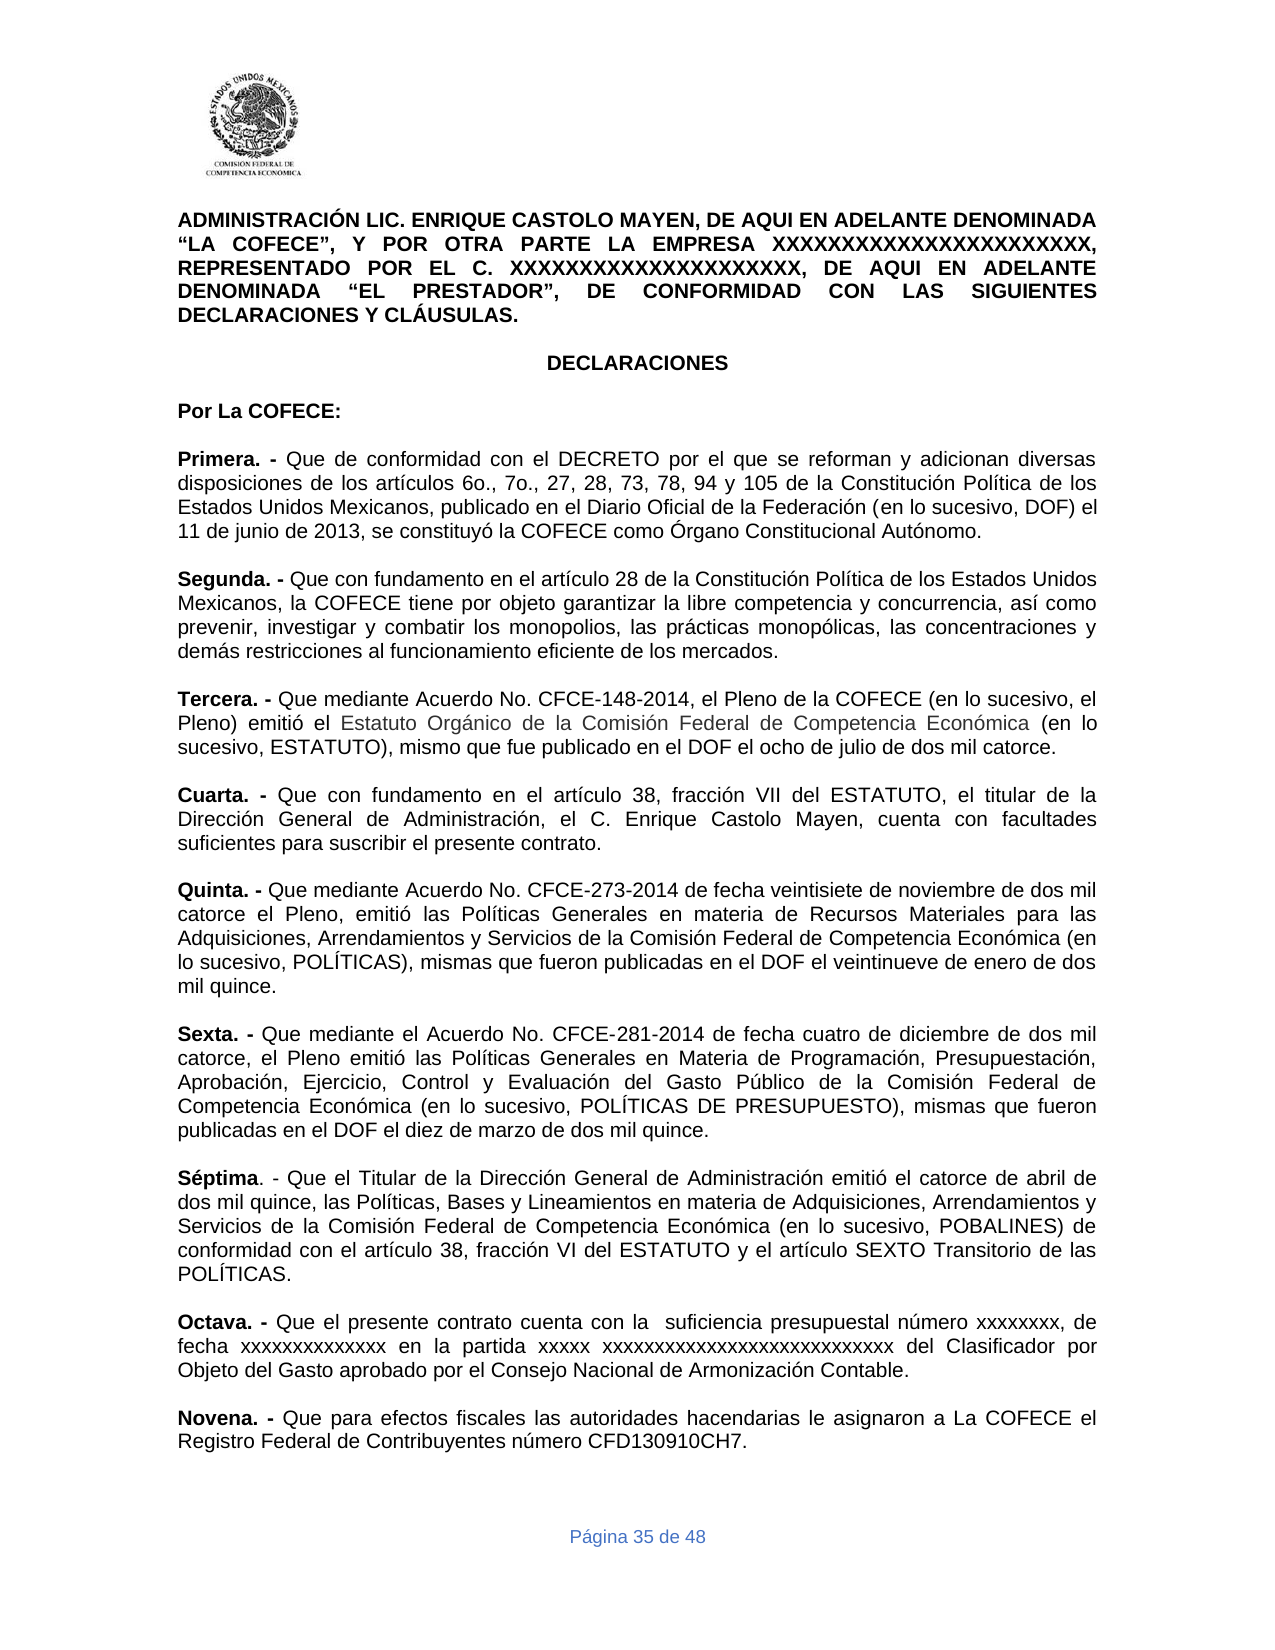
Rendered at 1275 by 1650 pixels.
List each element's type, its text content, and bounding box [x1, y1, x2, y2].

picture [188, 73, 322, 179]
text DECLARACIONES [177, 351, 1098, 375]
text Novena. - Que para efectos fiscales las autoridades hacendarias le asignaron a La COFECE el Registro Federal de Contribuyentes número CFD130910CH7. [177, 1405, 1098, 1453]
text Séptima. - Que el Titular de la Dirección General de Administración emitió el catorce de abril de dos mil quince, las Políticas, Bases y Lineamientos en materia de Adquisiciones, Arrendamientos y Servicios de la Comisión Federal de Competencia Económica (en lo sucesivo, POBALINES) de conformidad con el artículo 38, fracción VI del ESTATUTO y el artículo SEXTO Transitorio de las POLÍTICAS. [177, 1166, 1098, 1286]
text Tercera. - Que mediante Acuerdo No. CFCE-148-2014, el Pleno de la COFECE (en lo sucesivo, el Pleno) emitió el Estatuto Orgánico de la Comisión Federal de Competencia Económica (en lo sucesivo, ESTATUTO), mismo que fue publicado en el DOF el ocho de julio de dos mil catorce. [177, 687, 1098, 758]
text Quinta. - Que mediante Acuerdo No. CFCE-273-2014 de fecha veintisiete de noviembre de dos mil catorce el Pleno, emitió las Políticas Generales en materia de Recursos Materiales para las Adquisiciones, Arrendamientos y Servicios de la Comisión Federal de Competencia Económica (en lo sucesivo, POLÍTICAS), mismas que fueron publicadas en el DOF el veintinueve de enero de dos mil quince. [177, 878, 1098, 998]
text Segunda. - Que con fundamento en el artículo 28 de la Constitución Política de los Estados Unidos Mexicanos, la COFECE tiene por objeto garantizar la libre competencia y concurrencia, así como prevenir, investigar y combatir los monopolios, las prácticas monopólicas, las concentraciones y demás restricciones al funcionamiento eficiente de los mercados. [177, 567, 1098, 663]
text Por La COFECE: [177, 399, 1098, 423]
text Primera. - Que de conformidad con el DECRETO por el que se reforman y adicionan diversas disposiciones de los artículos 6o., 7o., 27, 28, 73, 78, 94 y 105 de la Constitución Política de los Estados Unidos Mexicanos, publicado en el Diario Oficial de la Federación (en lo sucesivo, DOF) el 11 de junio de 2013, se constituyó la COFECE como Órgano Constitucional Autónomo. [177, 447, 1098, 543]
text Sexta. - Que mediante el Acuerdo No. CFCE-281-2014 de fecha cuatro de diciembre de dos mil catorce, el Pleno emitió las Políticas Generales en Materia de Programación, Presupuestación, Aprobación, Ejercicio, Control y Evaluación del Gasto Público de la Comisión Federal de Competencia Económica (en lo sucesivo, POLÍTICAS DE PRESUPUESTO), mismas que fueron publicadas en el DOF el diez de marzo de dos mil quince. [177, 1022, 1098, 1142]
text Cuarta. - Que con fundamento en el artículo 38, fracción VII del ESTATUTO, el titular de la Dirección General de Administración, el C. Enrique Castolo Mayen, cuenta con facultades suficientes para suscribir el presente contrato. [177, 782, 1098, 854]
text Octava. - Que el presente contrato cuenta con la suficiencia presupuestal número xxxxxxxx, de fecha xxxxxxxxxxxxxx en la partida xxxxx xxxxxxxxxxxxxxxxxxxxxxxxxxxx del Clasificador por Objeto del Gasto aprobado por el Consejo Nacional de Armonización Contable. [177, 1309, 1098, 1381]
